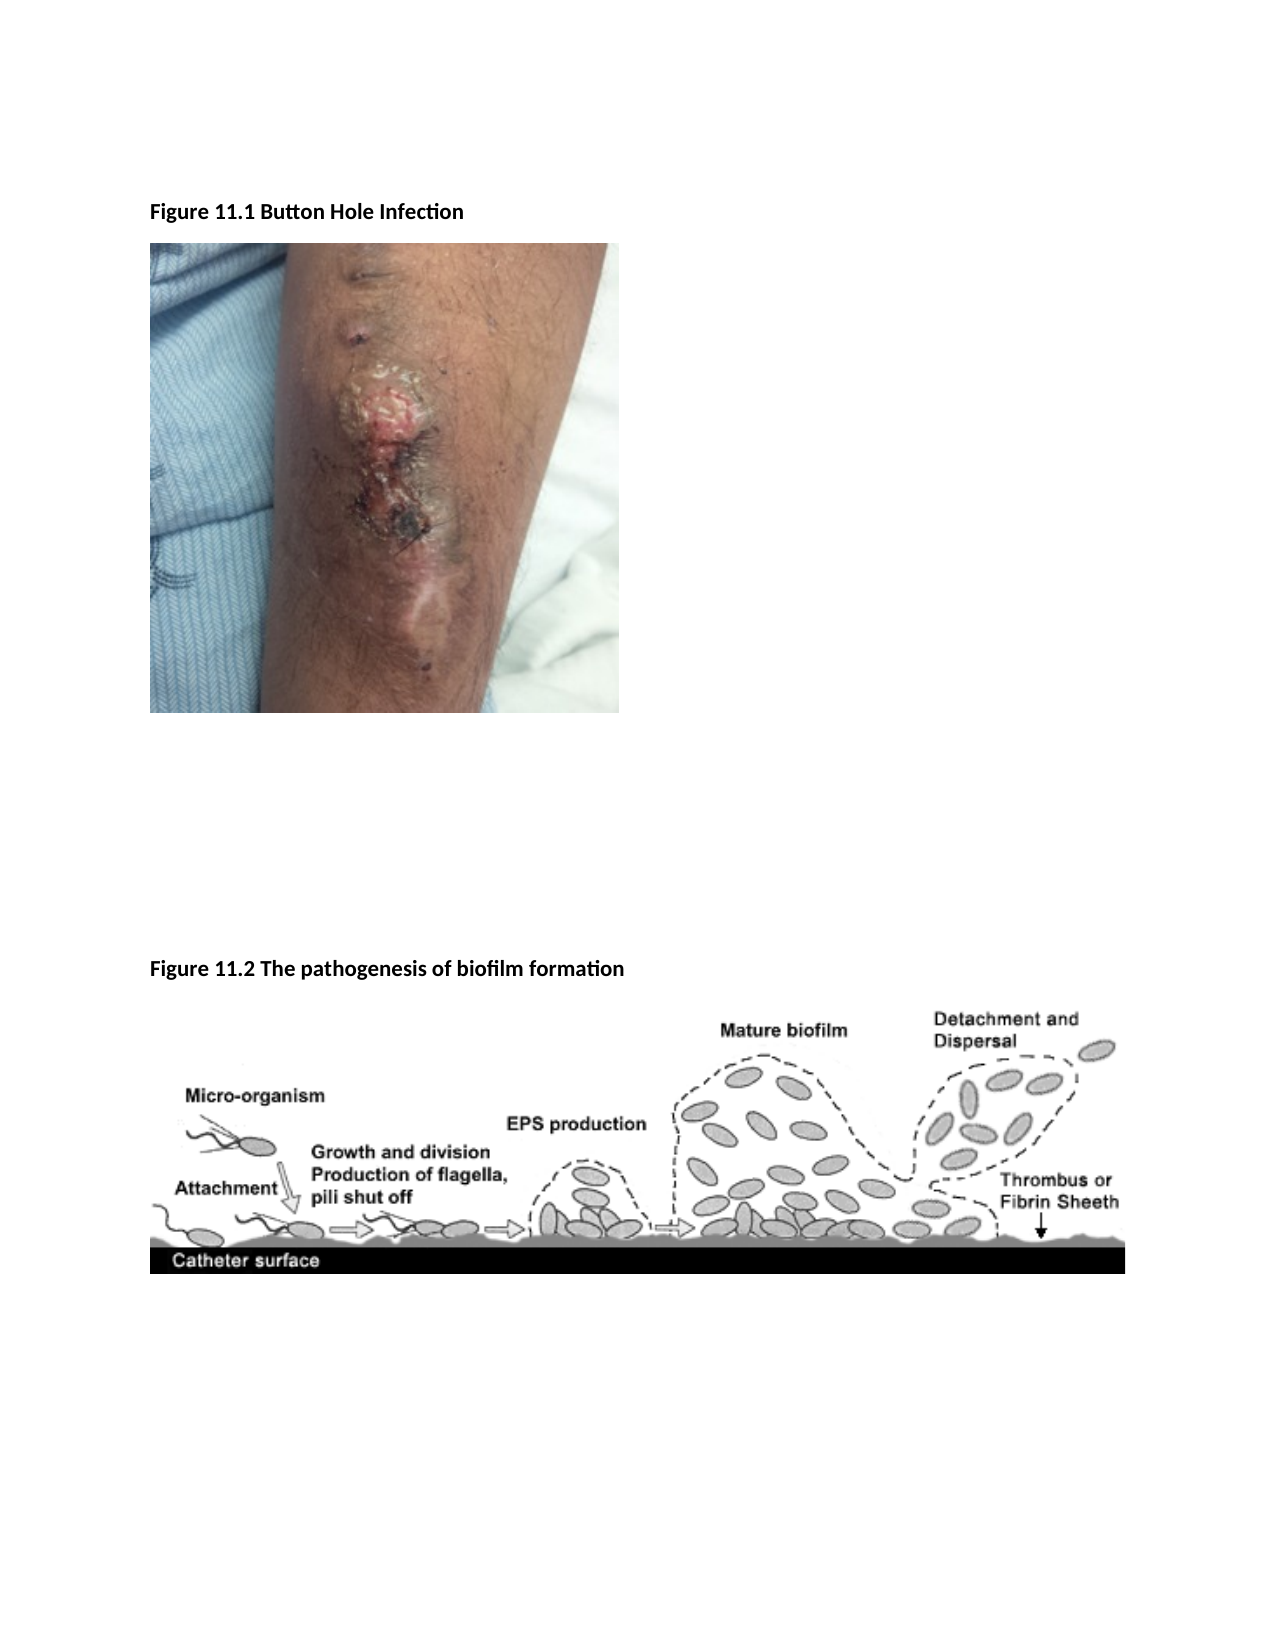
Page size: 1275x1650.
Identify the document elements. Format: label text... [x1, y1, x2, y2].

picture [150, 243, 619, 713]
text Figure 11.1 Button Hole Infection [150, 197, 1125, 225]
picture [150, 1001, 1125, 1274]
text Figure 11.2 The pathogenesis of biofilm formation [150, 954, 1125, 982]
